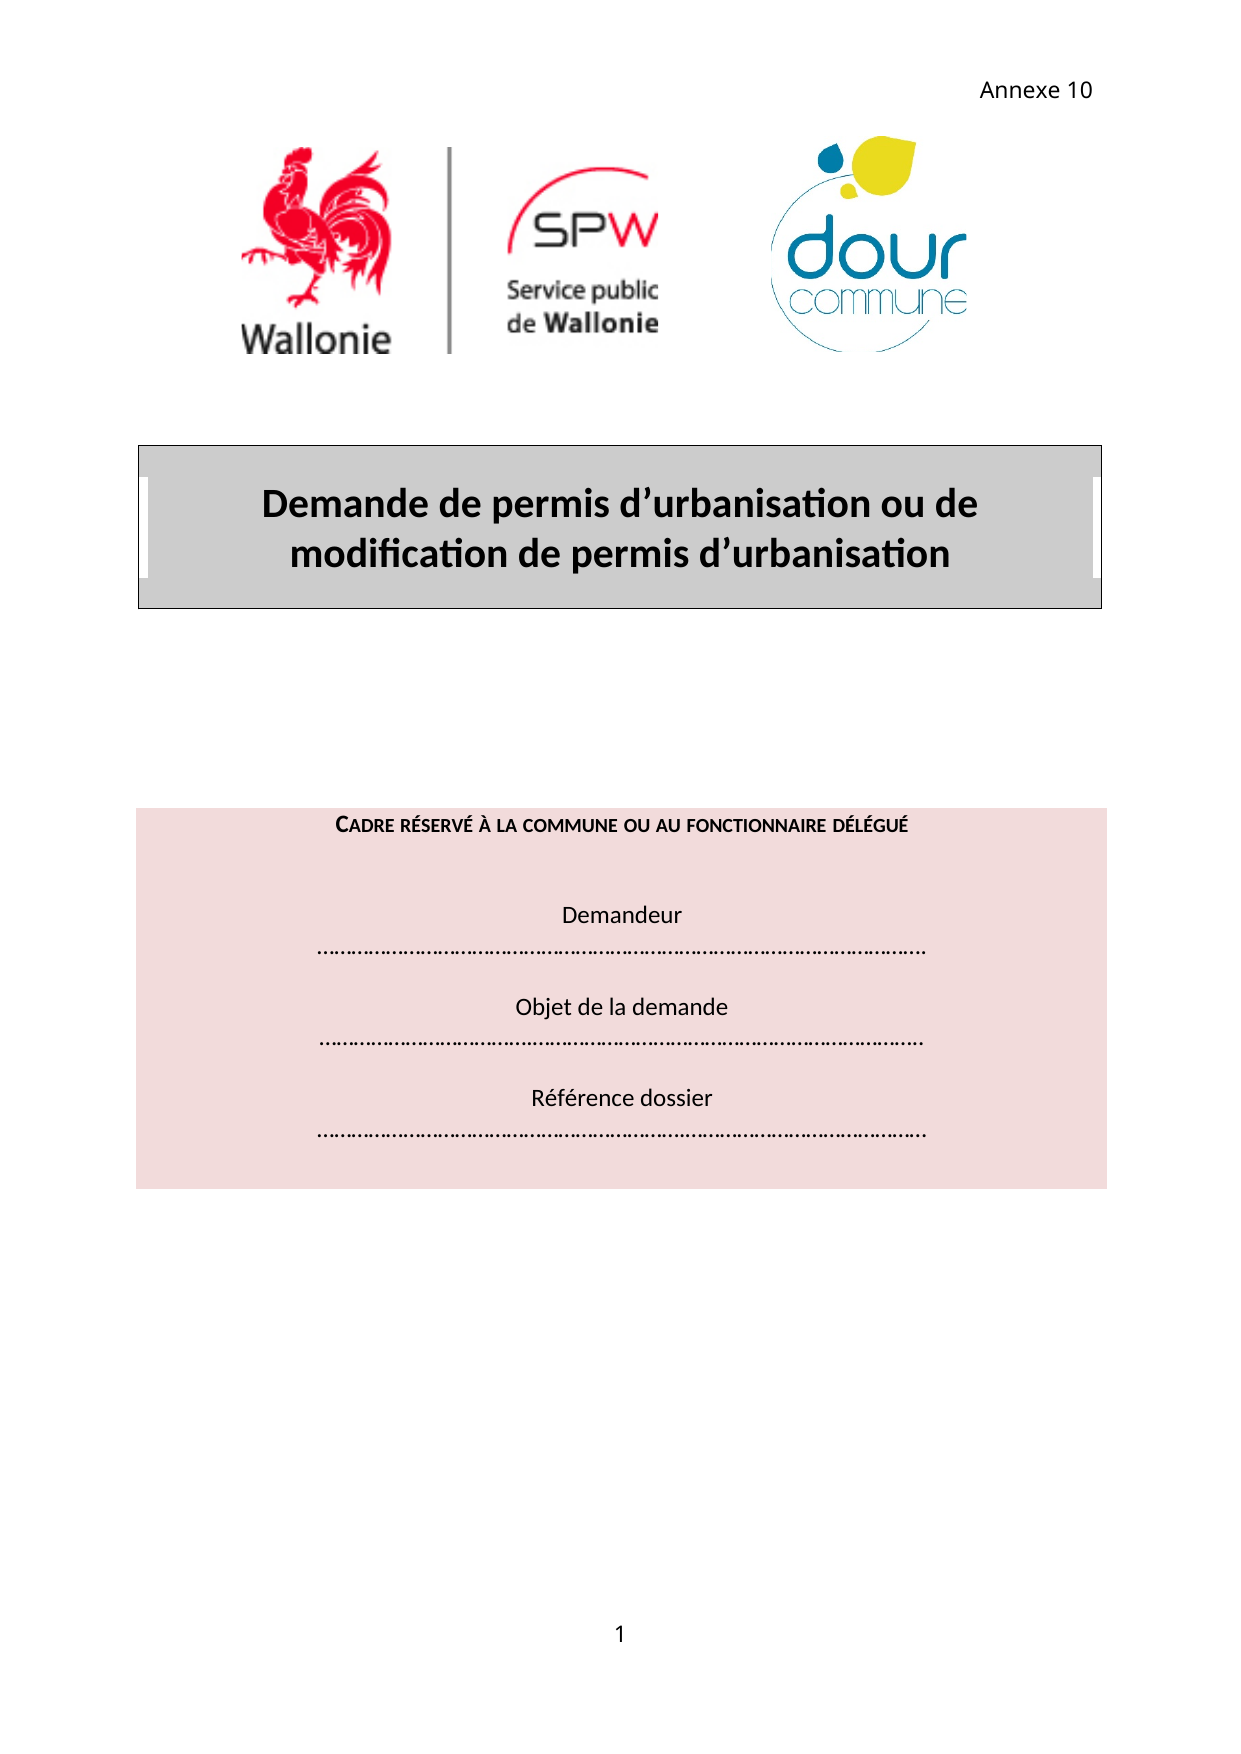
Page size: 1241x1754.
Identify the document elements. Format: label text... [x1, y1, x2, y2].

table_header Cadre réservé à la commune ou au fonctionnaire délégué Demandeur ……………………………………………………………………………………………. Objet de la demande ……………………………….………………………………………………………….. Référence dossier ……………………………………………………….…………………………………… [136, 808, 1107, 1189]
text Demande de permis d’urbanisation ou de modification de permis d’urbanisation [148, 477, 1093, 575]
picture [769, 136, 967, 350]
picture [240, 147, 658, 354]
